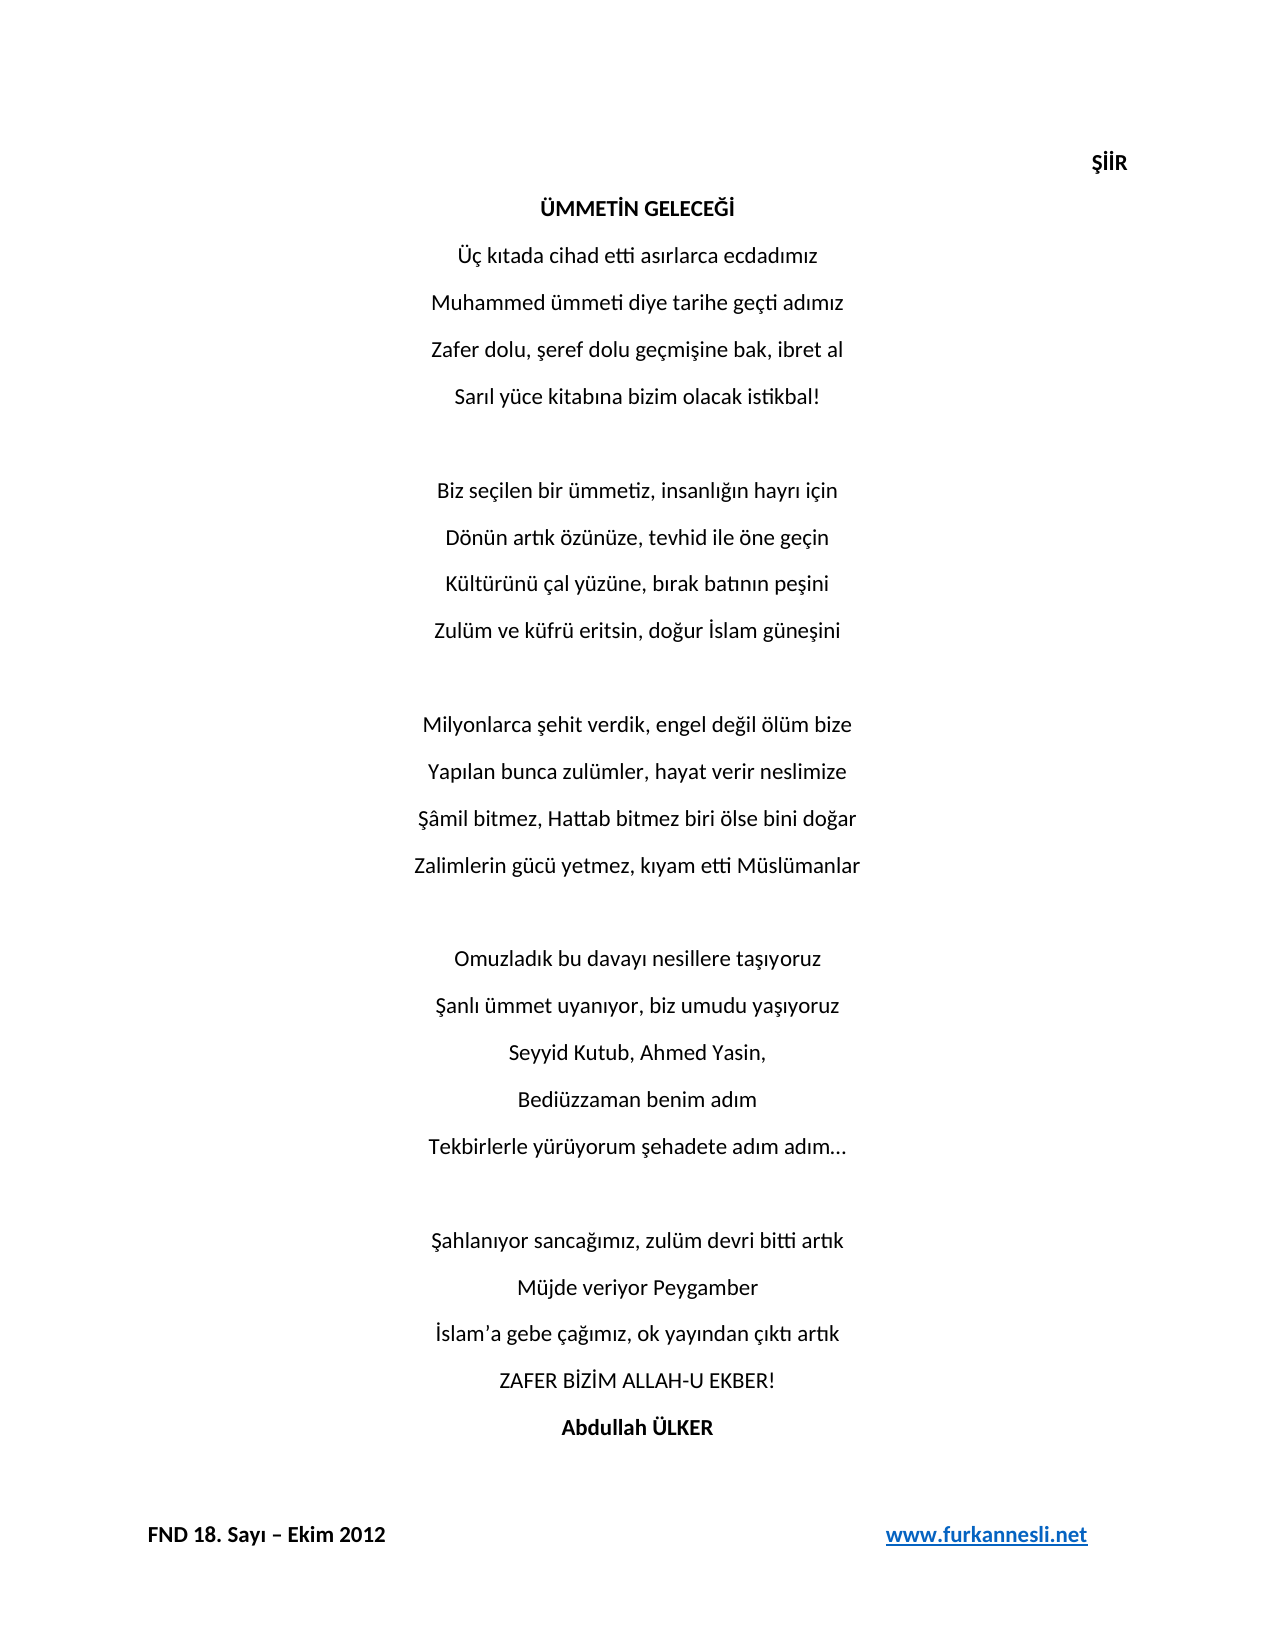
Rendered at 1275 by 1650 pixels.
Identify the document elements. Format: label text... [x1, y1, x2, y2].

text Abdullah ÜLKER [148, 1413, 1127, 1441]
text Üç kıtada cihad etti asırlarca ecdadımız [148, 241, 1127, 269]
text Şâmil bitmez, Hattab bitmez biri ölse bini doğar [148, 804, 1127, 832]
text Zafer dolu, şeref dolu geçmişine bak, ibret al [148, 335, 1127, 363]
text ŞİİR [148, 148, 1127, 176]
text Milyonlarca şehit verdik, engel değil ölüm bize [148, 710, 1127, 738]
text Sarıl yüce kitabına bizim olacak istikbal! [148, 382, 1127, 410]
text Seyyid Kutub, Ahmed Yasin, [148, 1038, 1127, 1066]
text Muhammed ümmeti diye tarihe geçti adımız [148, 288, 1127, 316]
text Şahlanıyor sancağımız, zulüm devri bitti artık [148, 1226, 1127, 1254]
text Biz seçilen bir ümmetiz, insanlığın hayrı için [148, 476, 1127, 504]
text ÜMMETİN GELECEĞİ [148, 194, 1127, 222]
text Zalimlerin gücü yetmez, kıyam etti Müslümanlar [148, 851, 1127, 879]
text Müjde veriyor Peygamber [148, 1273, 1127, 1301]
text Dönün artık özünüze, tevhid ile öne geçin [148, 523, 1127, 551]
text Yapılan bunca zulümler, hayat verir neslimize [148, 757, 1127, 785]
text Omuzladık bu davayı nesillere taşıyoruz [148, 944, 1127, 972]
text ZAFER BİZİM ALLAH-U EKBER! [148, 1366, 1127, 1394]
text Şanlı ümmet uyanıyor, biz umudu yaşıyoruz [148, 991, 1127, 1019]
text Tekbirlerle yürüyorum şehadete adım adım… [148, 1132, 1127, 1160]
text Bediüzzaman benim adım [148, 1085, 1127, 1113]
text İslam’a gebe çağımız, ok yayından çıktı artık [148, 1319, 1127, 1347]
text Kültürünü çal yüzüne, bırak batının peşini [148, 569, 1127, 597]
text Zulüm ve küfrü eritsin, doğur İslam güneşini [148, 616, 1127, 644]
